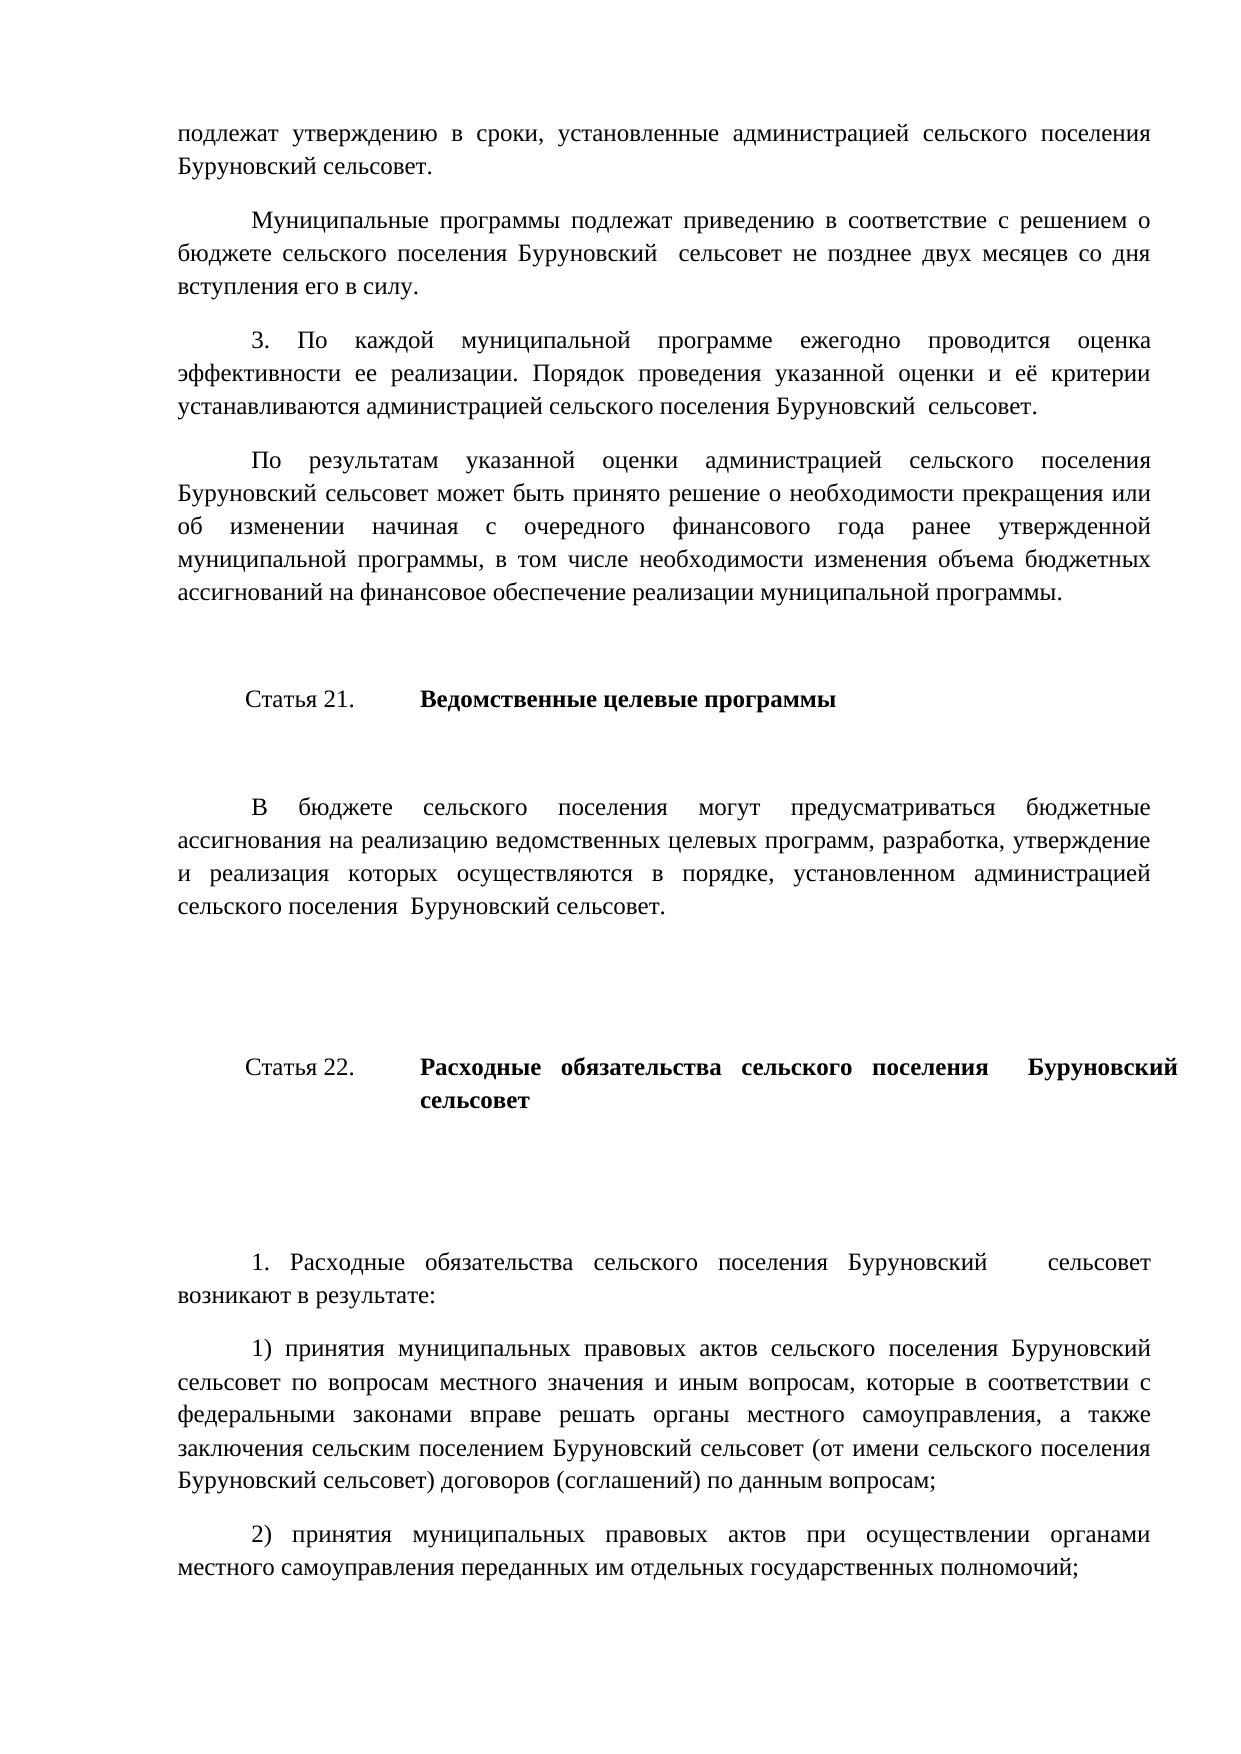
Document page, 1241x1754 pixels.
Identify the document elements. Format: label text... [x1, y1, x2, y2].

text По результатам указанной оценки администрацией сельского поселения Буруновский сельсовет может быть принято решение о необходимости прекращения или об изменении начиная с очередного финансового года ранее утвержденной муниципальной программы, в том числе необходимости изменения объема бюджетных ассигнований на финансовое обеспечение реализации муниципальной программы. [177, 445, 1152, 606]
table_header Расходные обязательства сельского поселения Буруновский сельсовет [409, 999, 1190, 1139]
table_header Ведомственные целевые программы [409, 685, 1190, 738]
text В бюджете сельского поселения могут предусматриваться бюджетные ассигнования на реализацию ведомственных целевых программ, разработка, утверждение и реализация которых осуществляются в порядке, установленном администрацией сельского поселения Буруновский сельсовет. [177, 792, 1152, 920]
text 1) принятия муниципальных правовых актов сельского поселения Буруновский сельсовет по вопросам местного значения и иным вопросам, которые в соответствии с федеральными законами вправе решать органы местного самоуправления, а также заключения сельским поселением Буруновский сельсовет (от имени сельского поселения Буруновский сельсовет) договоров (соглашений) по данным вопросам; [177, 1333, 1152, 1494]
text 1. Расходные обязательства сельского поселения Буруновский сельсовет возникают в результате: [177, 1247, 1152, 1308]
table_header Статья 22. [234, 999, 408, 1139]
text Муниципальные программы подлежат приведению в соответствие с решением о бюджете сельского поселения Буруновский сельсовет не позднее двух месяцев со дня вступления его в силу. [177, 205, 1152, 300]
text 2) принятия муниципальных правовых актов при осуществлении органами местного самоуправления переданных им отдельных государственных полномочий; [177, 1519, 1152, 1581]
text 3. По каждой муниципальной программе ежегодно проводится оценка эффективности ее реализации. Порядок проведения указанной оценки и её критерии устанавливаются администрацией сельского поселения Буруновский сельсовет. [177, 325, 1152, 420]
table_header Статья 21. [234, 685, 408, 738]
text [177, 118, 1152, 180]
